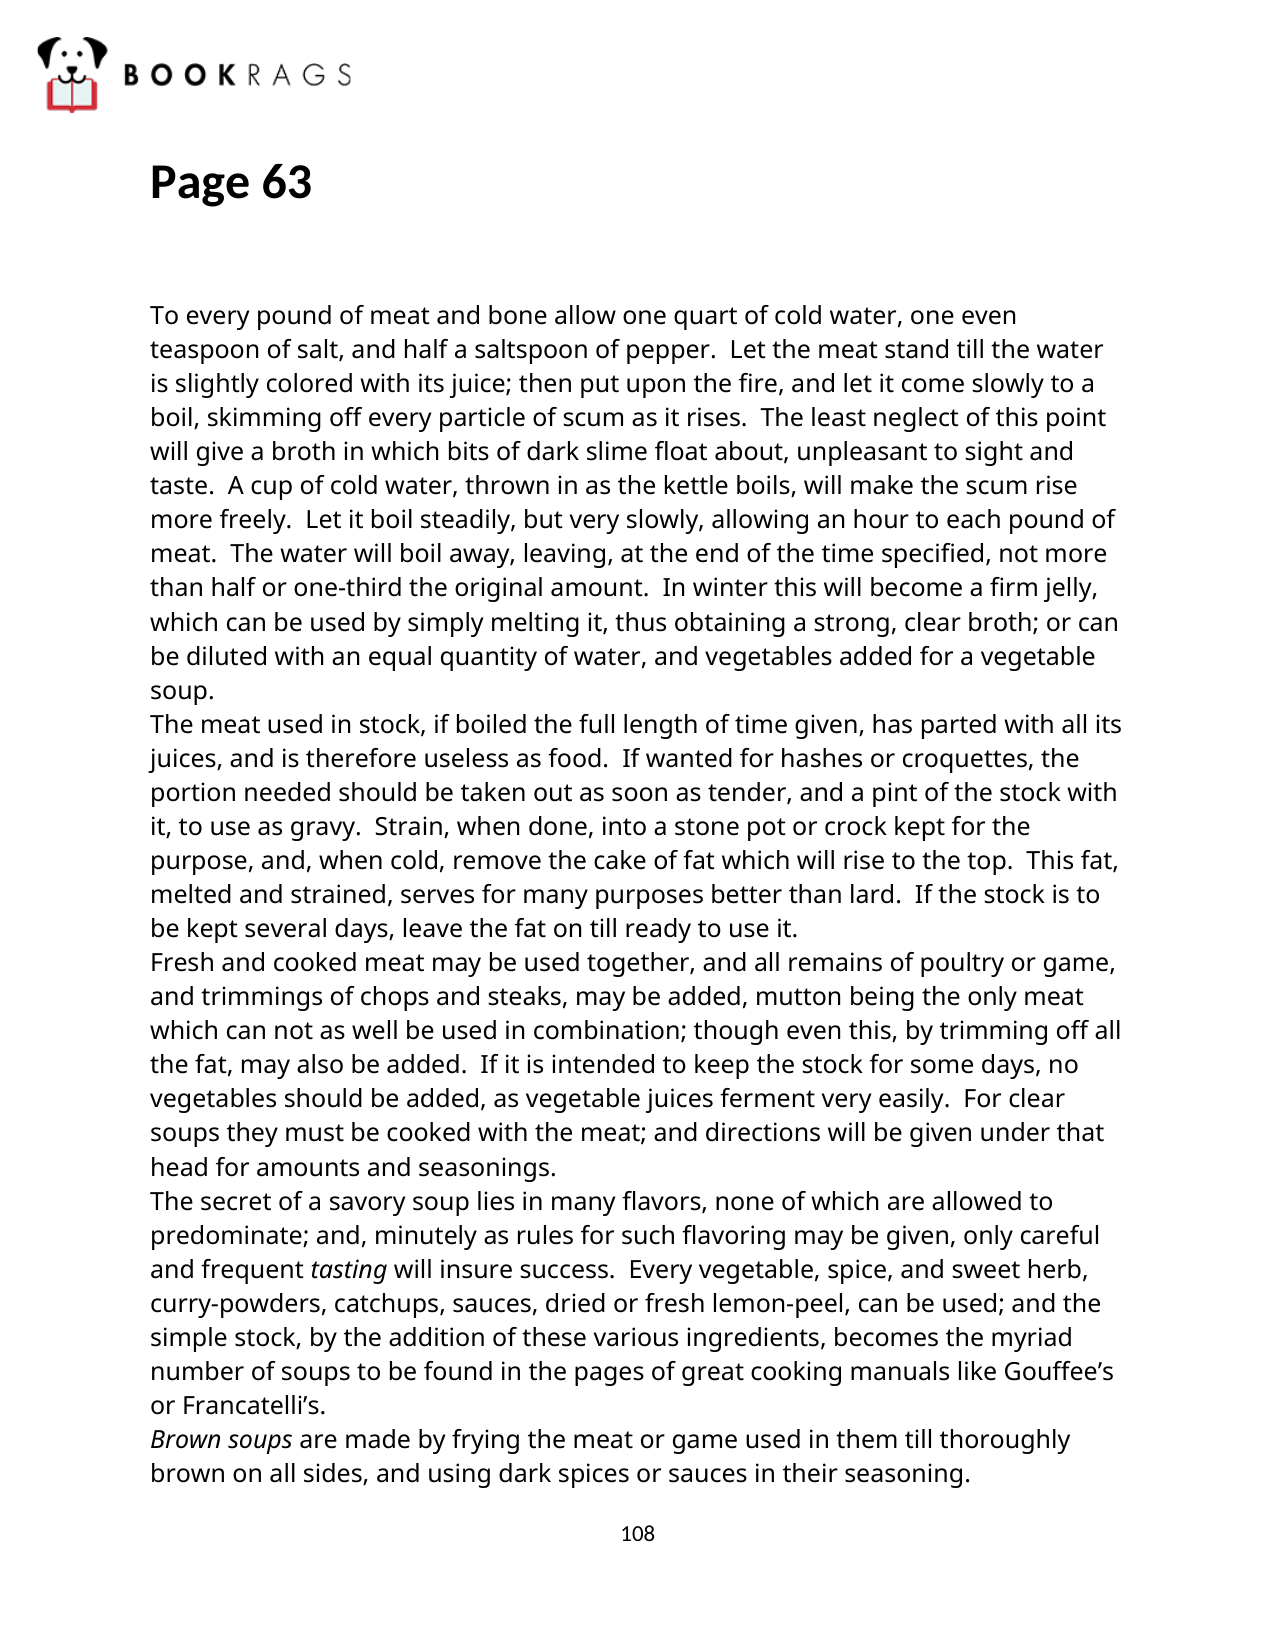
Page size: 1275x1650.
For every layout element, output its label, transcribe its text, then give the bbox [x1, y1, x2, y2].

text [150, 298, 1125, 1490]
text Page 63 [150, 150, 1125, 211]
picture [37, 37, 351, 113]
